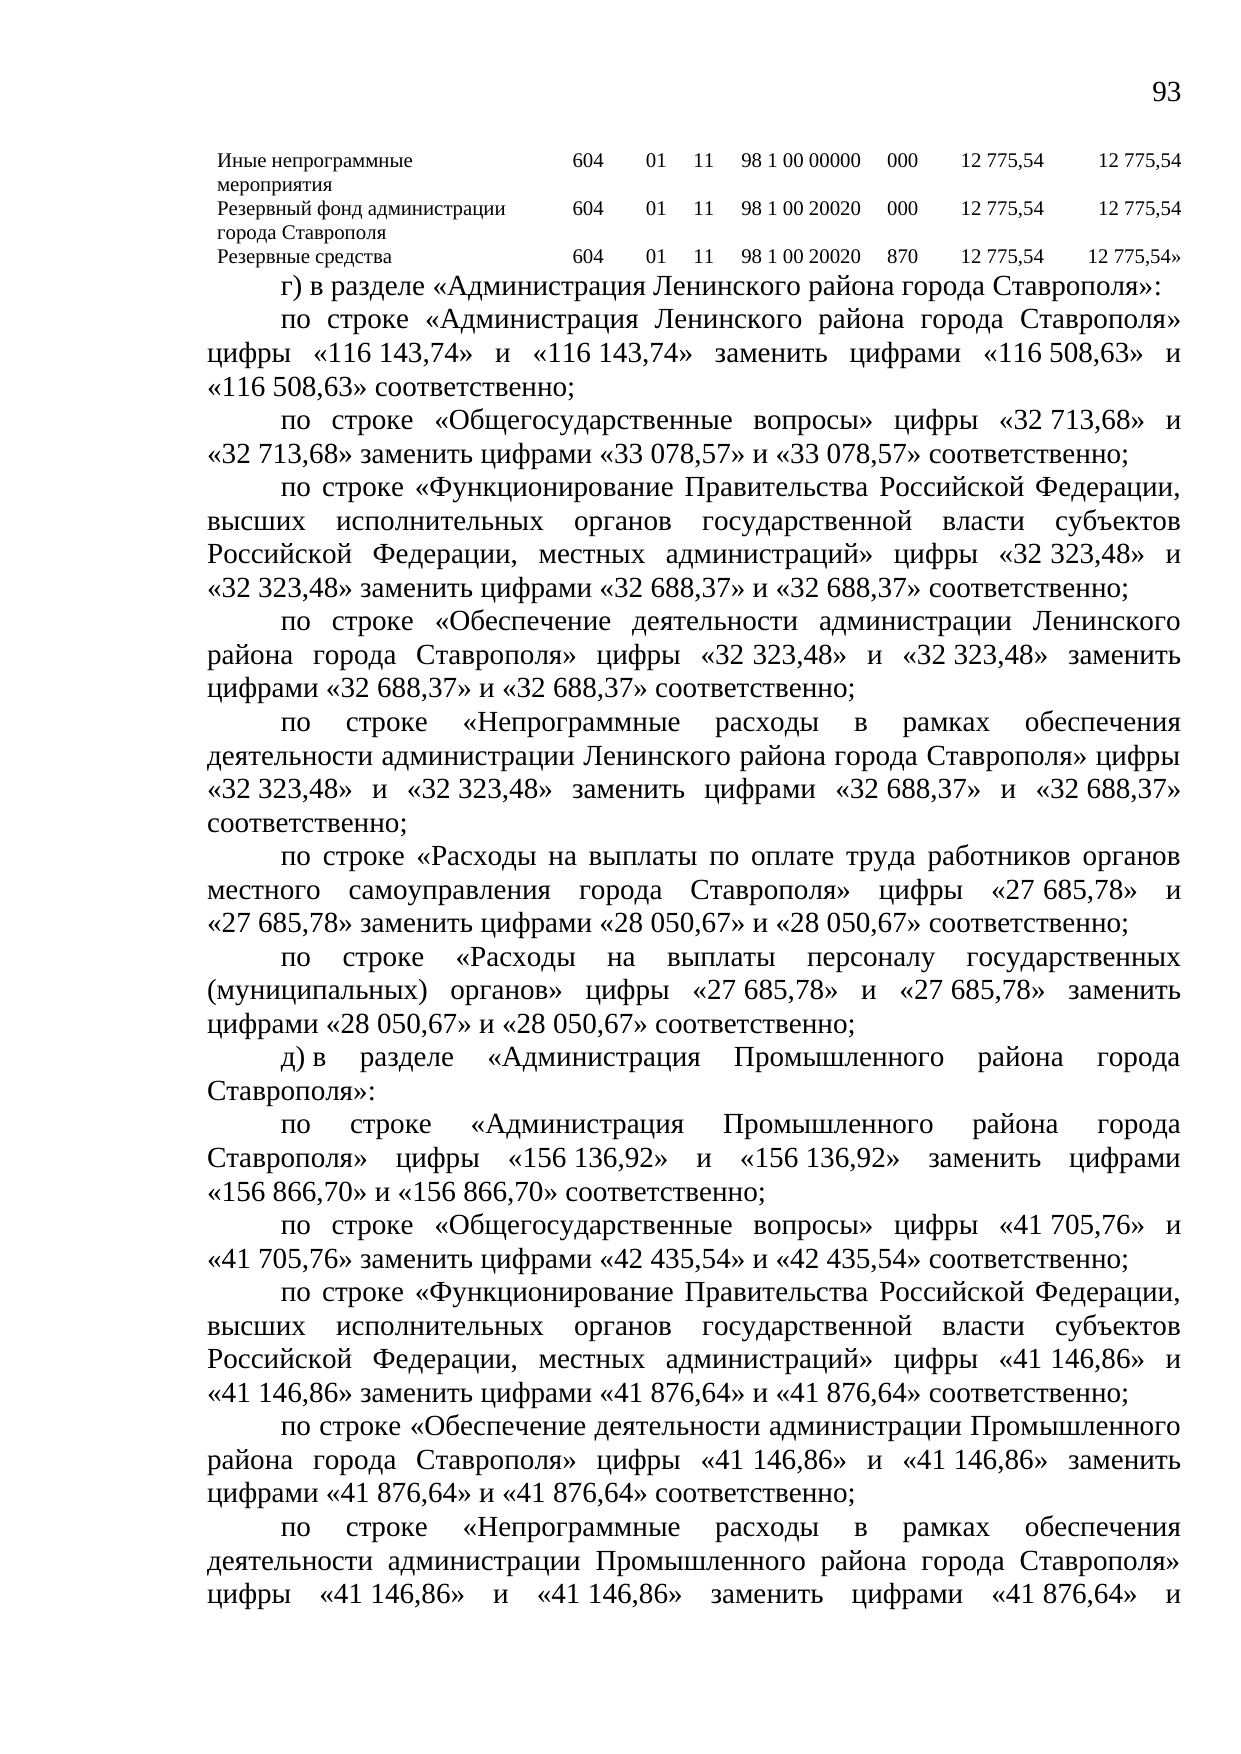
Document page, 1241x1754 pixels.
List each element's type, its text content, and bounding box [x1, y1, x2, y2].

text по строке «Непрограммные расходы в рамках обеспечения деятельности администрации Ленинского района города Ставрополя» цифры «32 323,48» и «32 323,48» заменить цифрами «32 688,37» и «32 688,37» соответственно; [207, 704, 1181, 838]
text по строке «Функционирование Правительства Российской Федерации, высших исполнительных органов государственной власти субъектов Российской Федерации, местных администраций» цифры «32 323,48» и «32 323,48» заменить цифрами «32 688,37» и «32 688,37» соответственно; [207, 469, 1181, 603]
text по строке «Общегосударственные вопросы» цифры «41 705,76» и «41 705,76» заменить цифрами «42 435,54» и «42 435,54» соответственно; [207, 1207, 1181, 1274]
text по строке «Расходы на выплаты персоналу государственных (муниципальных) органов» цифры «27 685,78» и «27 685,78» заменить цифрами «28 050,67» и «28 050,67» соответственно; [207, 939, 1181, 1039]
text по строке «Обеспечение деятельности администрации Промышленного района города Ставрополя» цифры «41 146,86» и «41 146,86» заменить цифрами «41 876,64» и «41 876,64» соответственно; [207, 1408, 1181, 1509]
text по строке «Обеспечение деятельности администрации Ленинского района города Ставрополя» цифры «32 323,48» и «32 323,48» заменить цифрами «32 688,37» и «32 688,37» соответственно; [207, 603, 1181, 704]
text по строке «Общегосударственные вопросы» цифры «32 713,68» и «32 713,68» заменить цифрами «33 078,57» и «33 078,57» соответственно; [207, 402, 1181, 469]
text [207, 1509, 1181, 1610]
text по строке «Администрация Ленинского района города Ставрополя» цифры «116 143,74» и «116 143,74» заменить цифрами «116 508,63» и «116 508,63» соответственно; [207, 302, 1181, 402]
text г) в разделе «Администрация Ленинского района города Ставрополя»: [207, 268, 1181, 302]
text д) в разделе «Администрация Промышленного района города Ставрополя»: [207, 1039, 1181, 1107]
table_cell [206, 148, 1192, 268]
text по строке «Расходы на выплаты по оплате труда работников органов местного самоуправления города Ставрополя» цифры «27 685,78» и «27 685,78» заменить цифрами «28 050,67» и «28 050,67» соответственно; [207, 838, 1181, 939]
text по строке «Администрация Промышленного района города Ставрополя» цифры «156 136,92» и «156 136,92» заменить цифрами «156 866,70» и «156 866,70» соответственно; [207, 1107, 1181, 1207]
text по строке «Функционирование Правительства Российской Федерации, высших исполнительных органов государственной власти субъектов Российской Федерации, местных администраций» цифры «41 146,86» и «41 146,86» заменить цифрами «41 876,64» и «41 876,64» соответственно; [207, 1274, 1181, 1408]
